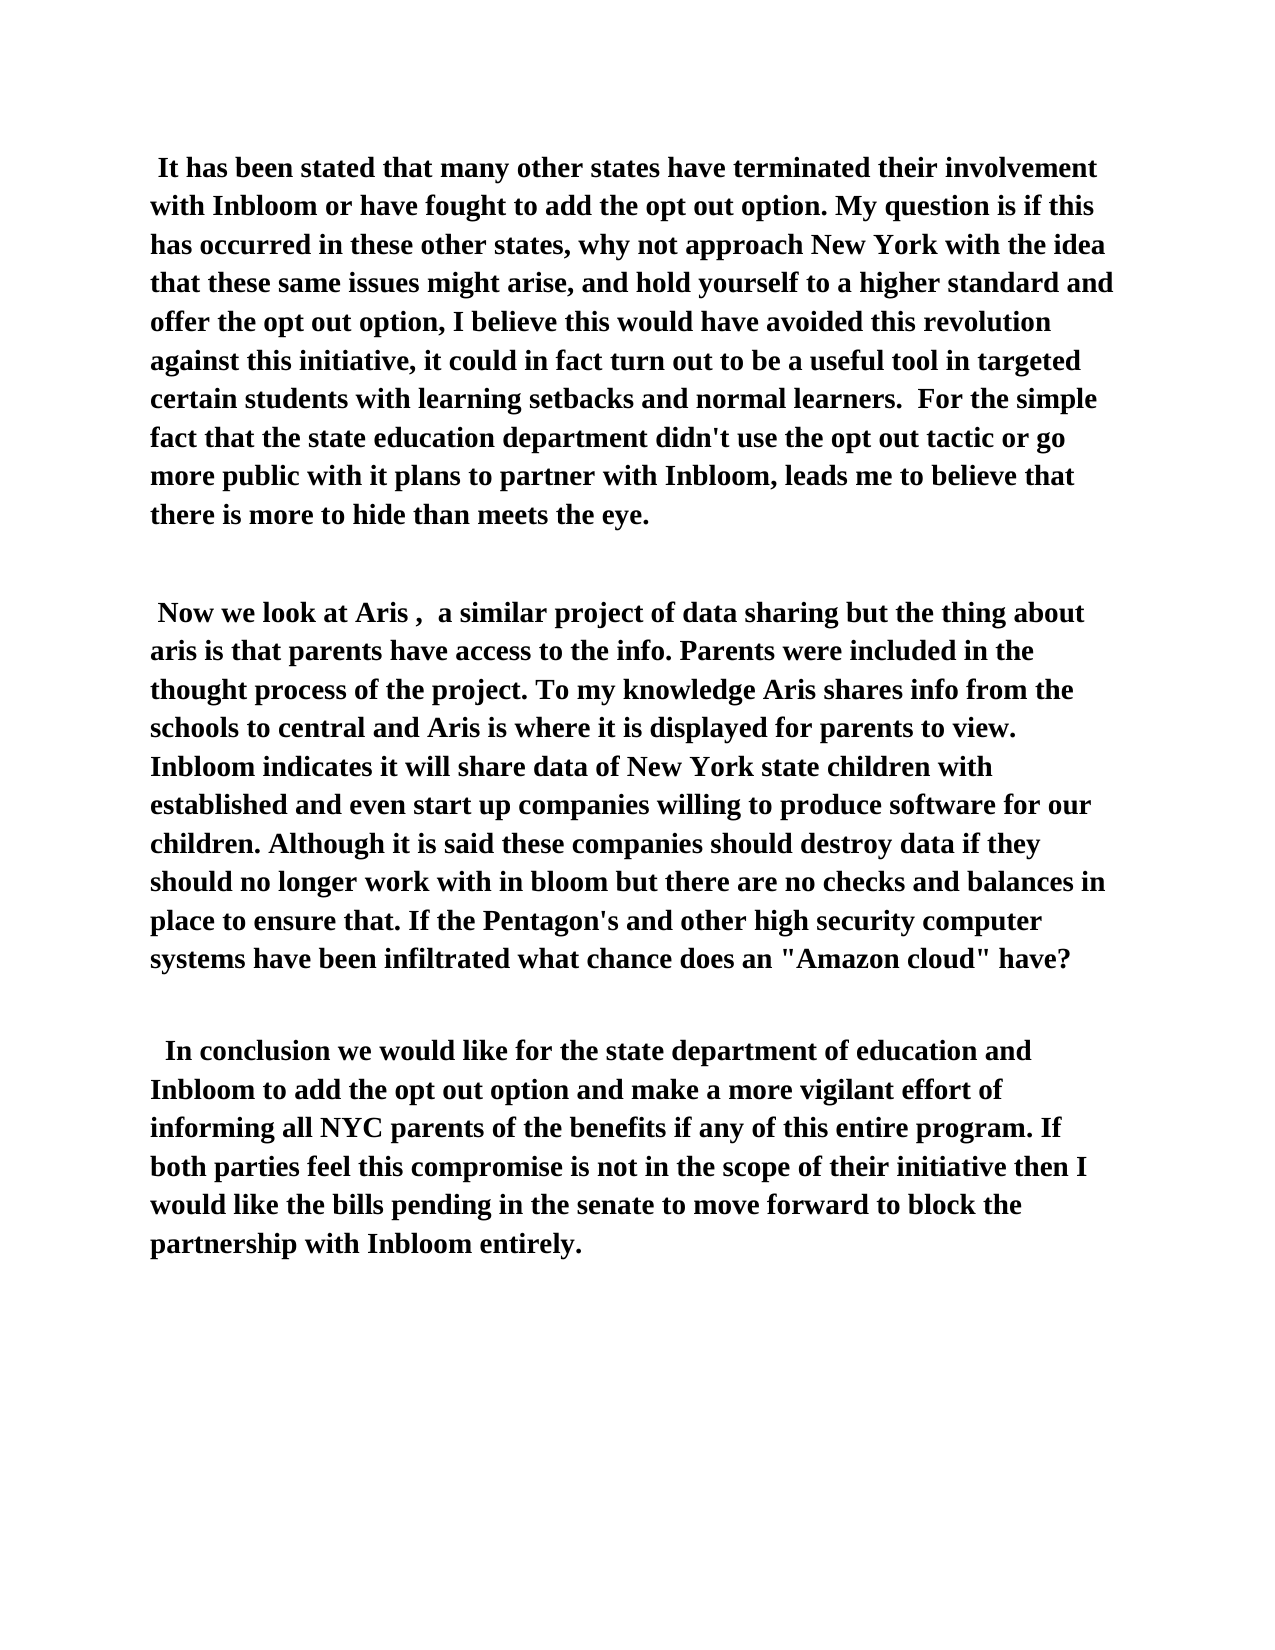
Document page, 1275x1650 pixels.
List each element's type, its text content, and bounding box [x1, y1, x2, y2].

text In conclusion we would like for the state department of education and Inbloom to add the opt out option and make a more vigilant effort of informing all NYC parents of the benefits if any of this entire program. If both parties feel this compromise is not in the scope of their initiative then I would like the bills pending in the senate to move forward to block the partnership with Inbloom entirely. [150, 1033, 1125, 1259]
text Now we look at Aris , a similar project of data sharing but the thing about aris is that parents have access to the info. Parents were included in the thought process of the project. To my knowledge Aris shares info from the schools to central and Aris is where it is displayed for parents to view. Inbloom indicates it will share data of New York state children with established and even start up companies willing to produce software for our children. Although it is said these companies should destroy data if they should no longer work with in bloom but there are no checks and balances in place to ensure that. If the Pentagon's and other high security computer systems have been infiltrated what chance does an "Amazon cloud" have? [150, 595, 1125, 1008]
text It has been stated that many other states have terminated their involvement with Inbloom or have fought to add the opt out option. My question is if this has occurred in these other states, why not approach New York with the idea that these same issues might arise, and hold yourself to a higher standard and offer the opt out option, I believe this would have avoided this revolution against this initiative, it could in fact turn out to be a useful tool in targeted certain students with learning setbacks and normal learners. For the simple fact that the state education department didn't use the opt out tactic or go more public with it plans to partner with Inbloom, leads me to believe that there is more to hide than meets the eye. [150, 150, 1125, 569]
